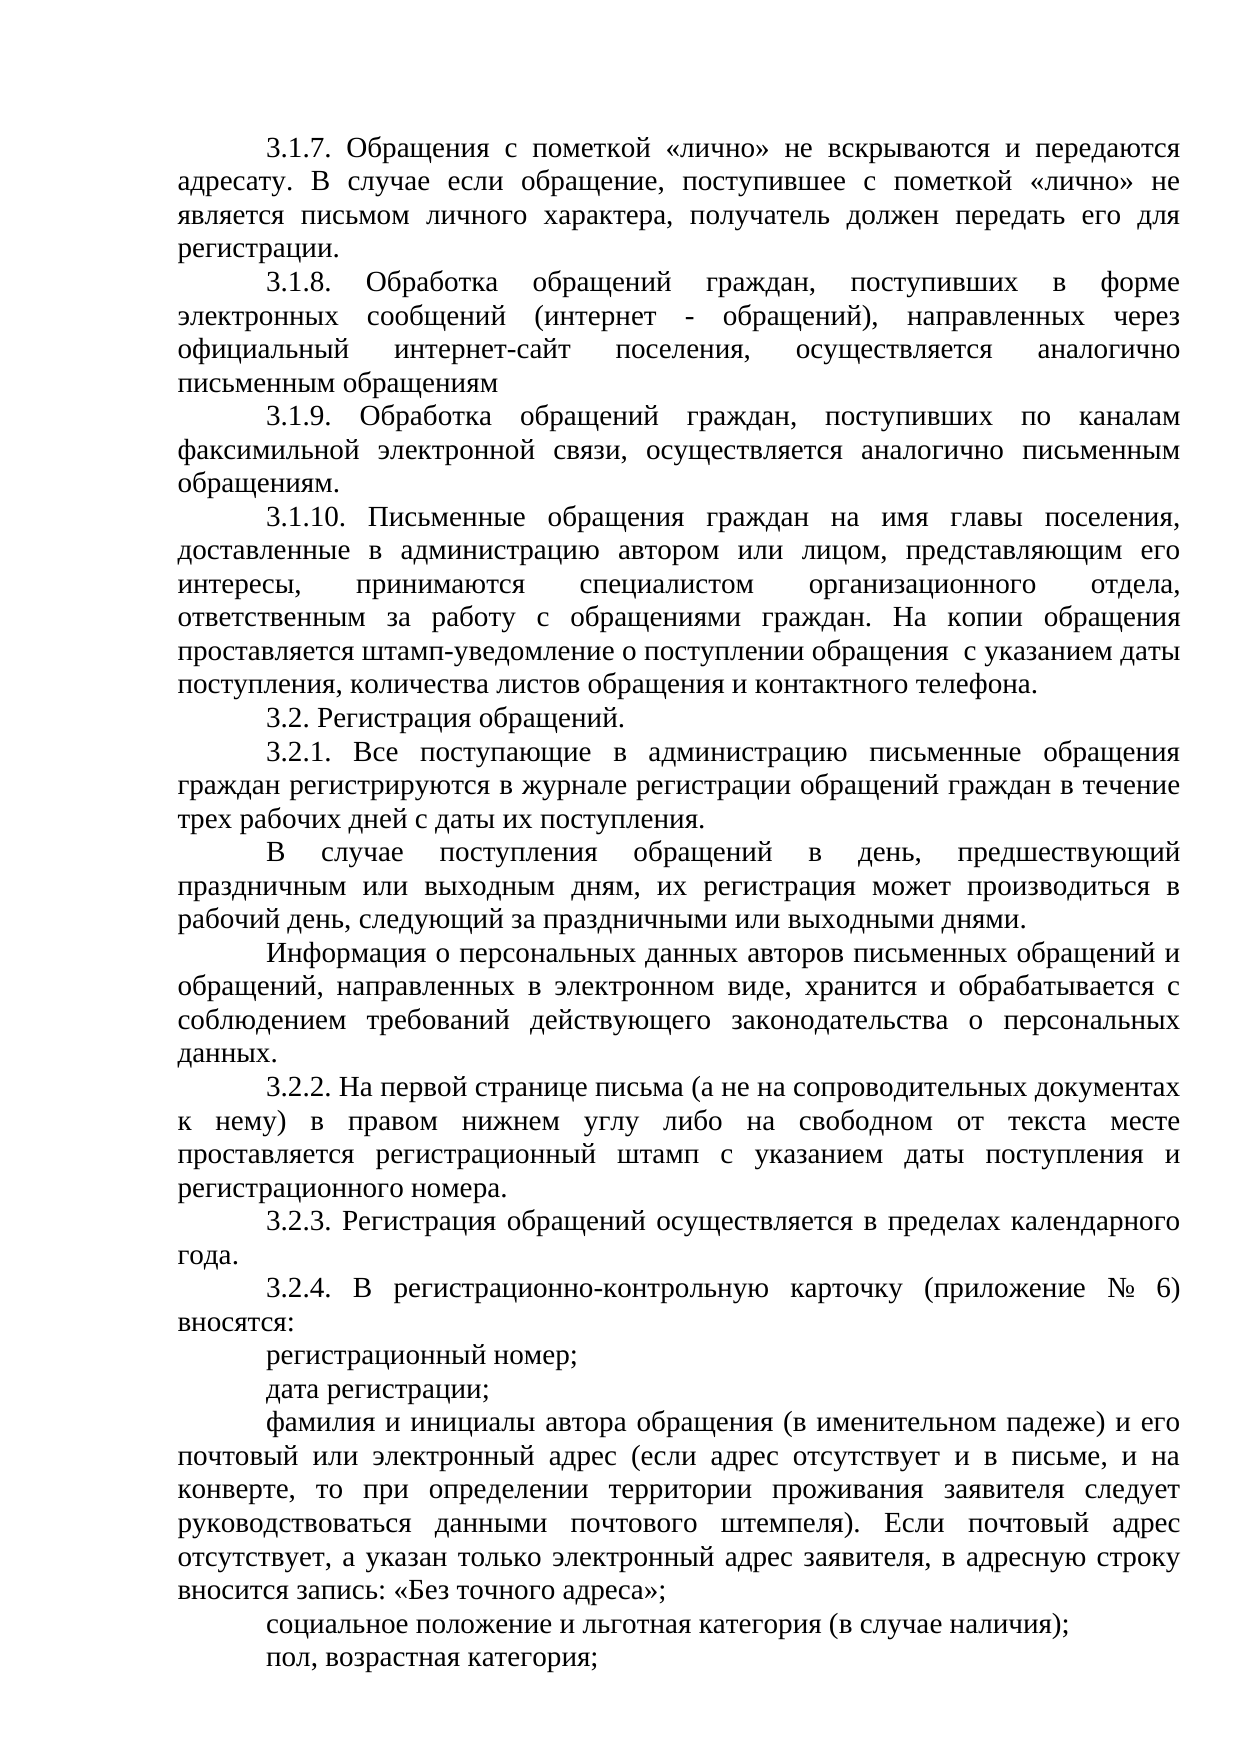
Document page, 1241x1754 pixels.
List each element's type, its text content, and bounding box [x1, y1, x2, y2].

text Информация о персональных данных авторов письменных обращений и обращений, направленных в электронном виде, хранится и обрабатывается с соблюдением требований действующего законодательства о персональных данных. [177, 935, 1181, 1069]
text 3.1.9. Обработка обращений граждан, поступивших по каналам факсимильной электронной связи, осуществляется аналогично письменным обращениям. [177, 398, 1181, 499]
text 3.1.10. Письменные обращения граждан на имя главы поселения, доставленные в администрацию автором или лицом, представляющим его интересы, принимаются специалистом организационного отдела, ответственным за работу с обращениями граждан. На копии обращения проставляется штамп-уведомление о поступлении обращения с указанием даты поступления, количества листов обращения и контактного телефона. [177, 499, 1181, 700]
text В случае поступления обращений в день, предшествующий праздничным или выходным дням, их регистрация может производиться в рабочий день, следующий за праздничными или выходными днями. [177, 834, 1181, 935]
text пол, возрастная категория; [177, 1639, 1181, 1673]
text 3.2.2. На первой странице письма (а не на сопроводительных документах к нему) в правом нижнем углу либо на свободном от текста месте проставляется регистрационный штамп с указанием даты поступления и регистрационного номера. [177, 1069, 1181, 1203]
text 3.2.1. Все поступающие в администрацию письменные обращения граждан регистрируются в журнале регистрации обращений граждан в течение трех рабочих дней с даты их поступления. [177, 734, 1181, 834]
text 3.2.3. Регистрация обращений осуществляется в пределах календарного года. [177, 1203, 1181, 1270]
text социальное положение и льготная категория (в случае наличия); [177, 1606, 1181, 1639]
text 3.2. Регистрация обращений. [177, 700, 1181, 734]
text дата регистрации; [177, 1371, 1181, 1404]
text 3.1.7. Обращения с пометкой «лично» не вскрываются и передаются адресату. В случае если обращение, поступившее с пометкой «лично» не является письмом личного характера, получатель должен передать его для регистрации. [177, 130, 1181, 264]
text фамилия и инициалы автора обращения (в именительном падеже) и его почтовый или электронный адрес (если адрес отсутствует и в письме, и на конверте, то при определении территории проживания заявителя следует руководствоваться данными почтового штемпеля). Если почтовый адрес отсутствует, а указан только электронный адрес заявителя, в адресную строку вносится запись: «Без точного адреса»; [177, 1404, 1181, 1606]
text 3.1.8. Обработка обращений граждан, поступивших в форме электронных сообщений (интернет - обращений), направленных через официальный интернет-сайт поселения, осуществляется аналогично письменным обращениям [177, 264, 1181, 398]
text 3.2.4. В регистрационно-контрольную карточку (приложение № 6) вносятся: [177, 1270, 1181, 1337]
text регистрационный номер; [177, 1337, 1181, 1371]
